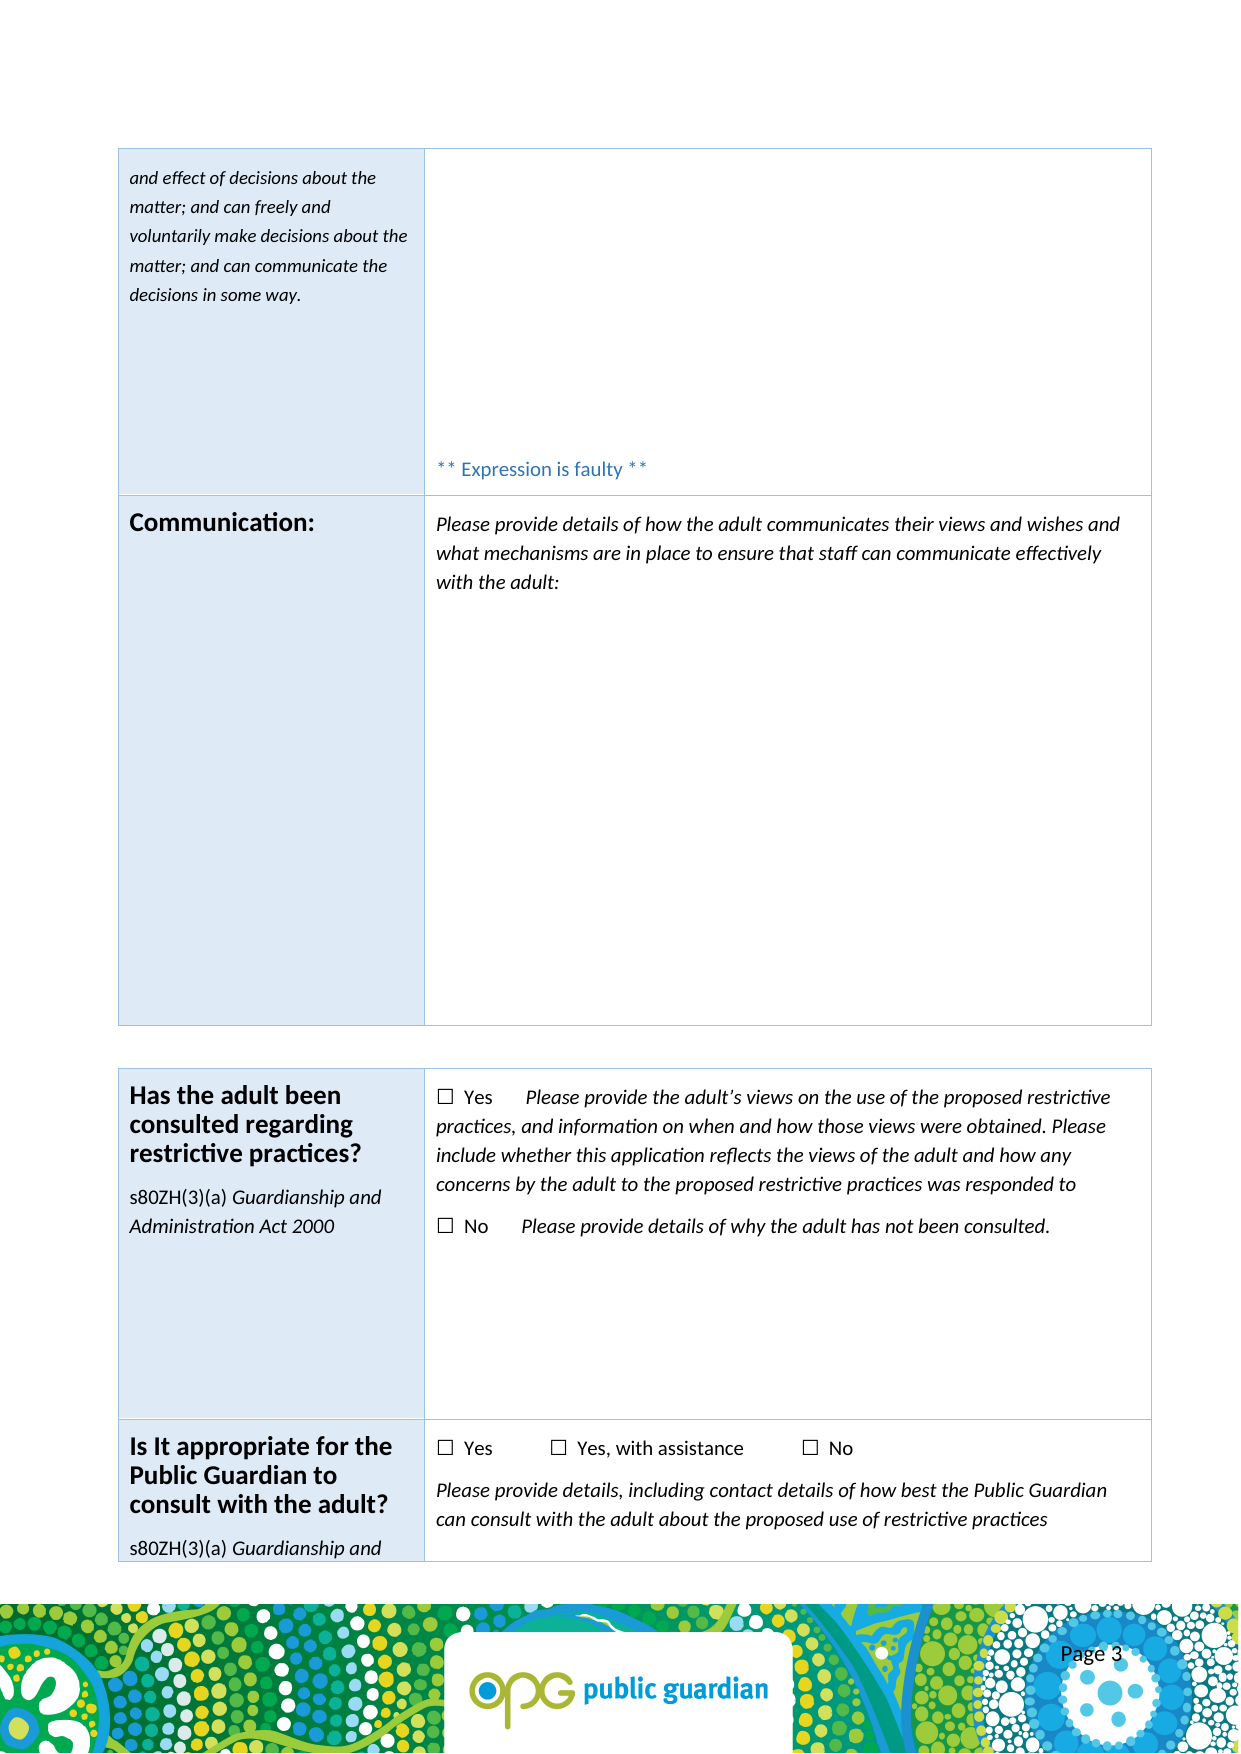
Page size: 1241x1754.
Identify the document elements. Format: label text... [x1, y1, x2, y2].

table_cell Is It appropriate for the Public Guardian to consult with the adult? s80ZH(3)(a) Guardianship and Administration Act 2000 [119, 1420, 424, 1561]
table_cell Communication: [119, 496, 424, 1025]
table_cell Please provide details of how the adult communicates their views and wishes and what mechanisms are in place to ensure that staff can communicate effectively with the adult: [425, 496, 1151, 1025]
picture [0, 1604, 1239, 1753]
table_header Yes Please provide the adult’s views on the use of the proposed restrictive practices, and information on when and how those views were obtained. Please include whether this application reflects the views of the adult and how any concerns by the adult to the proposed restrictive practices was responded to No Please provide details of why the adult has not been consulted. [425, 1069, 1151, 1418]
table_header Has the adult been consulted regarding restrictive practices? s80ZH(3)(a) Guardianship and Administration Act 2000 [119, 1069, 424, 1418]
